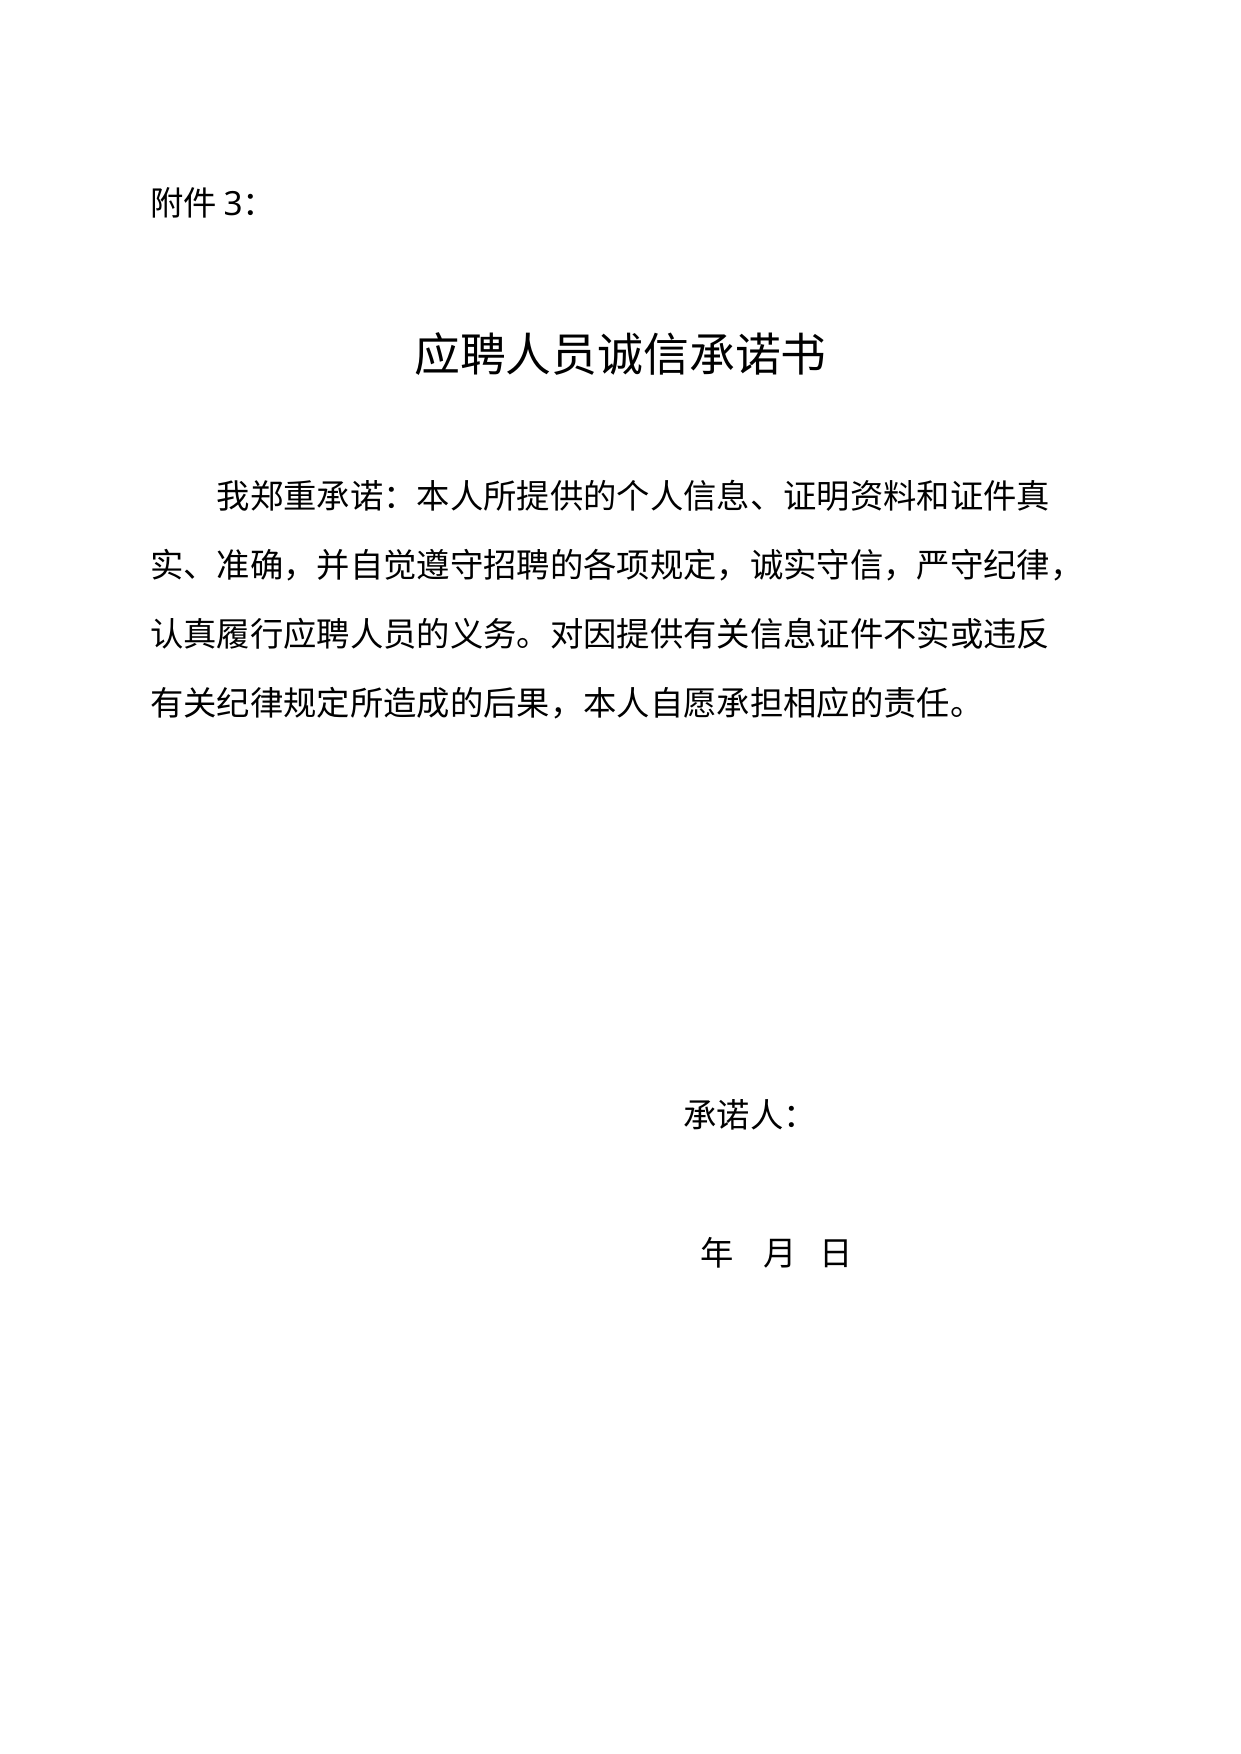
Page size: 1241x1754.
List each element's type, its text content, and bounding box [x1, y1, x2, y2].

text 应聘人员诚信承诺书 [150, 316, 1090, 385]
text 承诺人： [150, 1073, 1079, 1141]
text 附件3： [150, 177, 1090, 226]
text 我郑重承诺：本人所提供的个人信息、证明资料和证件真实、准确，并自觉遵守招聘的各项规定，诚实守信，严守纪律，认真履行应聘人员的义务。对因提供有关信息证件不实或违反有关纪律规定所造成的后果，本人自愿承担相应的责任。 [150, 454, 1079, 729]
text 年 月 日 [150, 1210, 1079, 1279]
